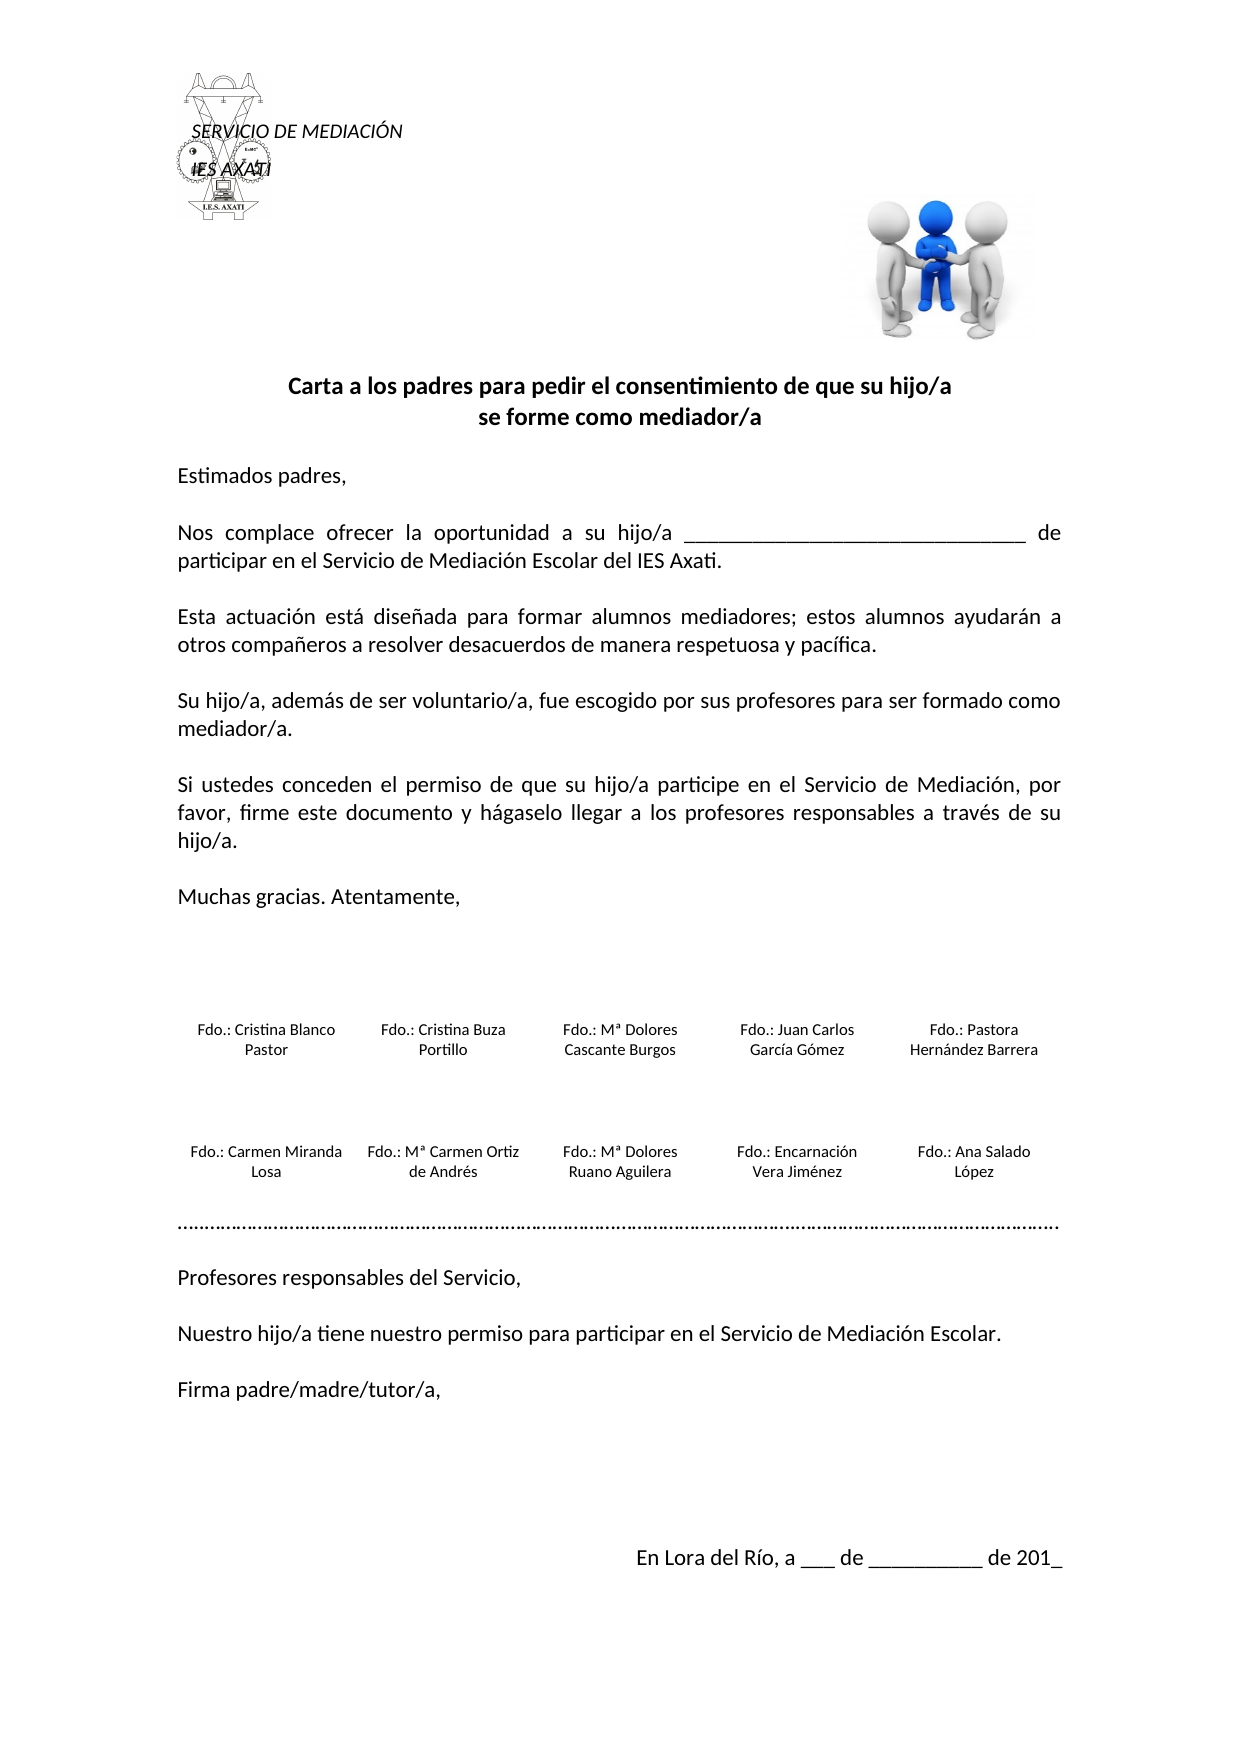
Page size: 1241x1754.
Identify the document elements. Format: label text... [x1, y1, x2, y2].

table_cell Fdo.: Mª Dolores Ruano Aguilera [532, 1060, 708, 1182]
text Carta a los padres para pedir el consentimiento de que su hijo/a [177, 370, 1063, 401]
text Muchas gracias. Atentamente, [177, 882, 1063, 910]
table_cell Fdo.: Encarnación Vera Jiménez [709, 1060, 886, 1182]
table_cell Fdo.: Carmen Miranda Losa [178, 1060, 354, 1182]
picture [176, 73, 271, 220]
text En Lora del Río, a ___ de __________ de 201_ [177, 1543, 1063, 1571]
text Nos complace ofrecer la oportunidad a su hijo/a ______________________________ de participar en el Servicio de Mediación Escolar del IES Axati. [177, 518, 1063, 574]
table_header Fdo.: Pastora Hernández Barrera [886, 938, 1062, 1060]
text Firma padre/madre/tutor/a, [177, 1375, 1063, 1403]
text Si ustedes conceden el permiso de que su hijo/a participe en el Servicio de Mediación, por favor, firme este documento y hágaselo llegar a los profesores responsables a través de su hijo/a. [177, 770, 1063, 854]
text Nuestro hijo/a tiene nuestro permiso para participar en el Servicio de Mediación Escolar. [177, 1319, 1063, 1347]
table_cell Fdo.: Ana Salado López [886, 1060, 1062, 1182]
table_header Fdo.: Juan Carlos García Gómez [709, 938, 886, 1060]
text Esta actuación está diseñada para formar alumnos mediadores; estos alumnos ayudarán a otros compañeros a resolver desacuerdos de manera respetuosa y pacífica. [177, 602, 1063, 658]
table_header Fdo.: Cristina Buza Portillo [355, 938, 532, 1060]
text Estimados padres, [177, 462, 1063, 490]
picture [841, 194, 1037, 342]
table_header Fdo.: Cristina Blanco Pastor [178, 938, 354, 1060]
text …..………………………………………………………………………………………………….………………………………………….. [177, 1207, 1063, 1235]
table_cell Fdo.: Mª Carmen Ortiz de Andrés [355, 1060, 532, 1182]
text Profesores responsables del Servicio, [177, 1263, 1063, 1291]
text se forme como mediador/a [177, 401, 1063, 431]
table_header Fdo.: Mª Dolores Cascante Burgos [532, 938, 708, 1060]
text Su hijo/a, además de ser voluntario/a, fue escogido por sus profesores para ser formado como mediador/a. [177, 686, 1063, 742]
